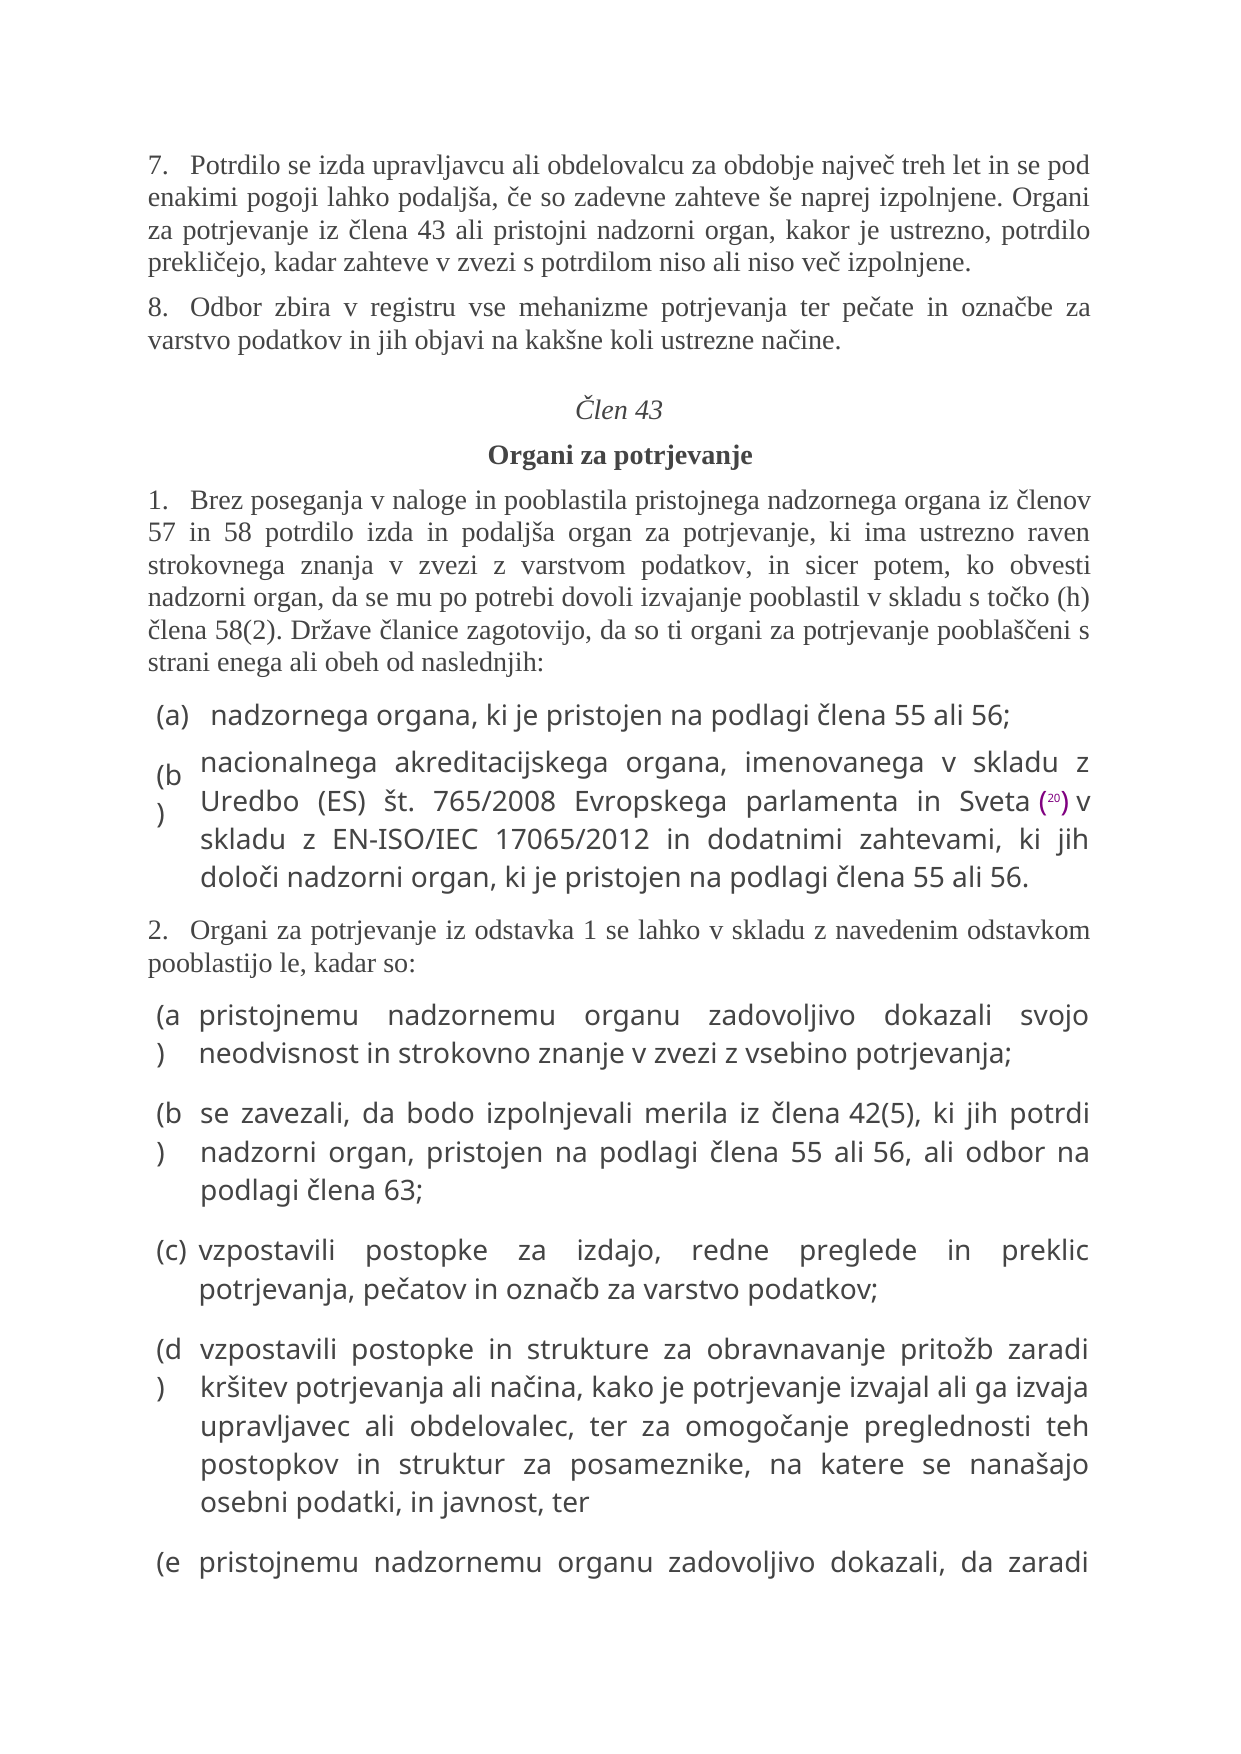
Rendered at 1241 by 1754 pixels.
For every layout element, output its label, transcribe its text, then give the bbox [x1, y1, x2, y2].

text Člen 43 [148, 393, 1093, 425]
table_header vzpostavili postopke in strukture za obravnavanje pritožb zaradi kršitev potrjevanja ali načina, kako je potrjevanje izvajal ali ga izvaja upravljavec ali obdelovalec, ter za omogočanje preglednosti teh postopkov in struktur za posameznike, na katere se nanašajo osebni podatki, in javnost, ter [193, 1314, 1093, 1524]
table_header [191, 1527, 1093, 1584]
table_header (b) [149, 1078, 191, 1212]
table_header (a) [149, 679, 202, 736]
table_header (e) [149, 1527, 190, 1584]
text 2. Organi za potrjevanje iz odstavka 1 se lahko v skladu z navedenim odstavkom pooblastijo le, kadar so: [148, 913, 1093, 978]
text 8. Odbor zbira v registru vse mehanizme potrjevanja ter pečate in označbe za varstvo podatkov in jih objavi na kakšne koli ustrezne načine. [148, 290, 1093, 355]
table_header nacionalnega akreditacijskega organa, imenovanega v skladu z Uredbo (ES) št. 765/2008 Evropskega parlamenta in Sveta (20) v skladu z EN-ISO/IEC 17065/2012 in dodatnimi zahtevami, ki jih določi nadzorni organ, ki je pristojen na podlagi člena 55 ali 56. [193, 740, 1093, 899]
table_header (b) [149, 740, 191, 899]
table_header vzpostavili postopke za izdajo, redne preglede in preklic potrjevanja, pečatov in označb za varstvo podatkov; [191, 1215, 1093, 1310]
table_header (a) [149, 980, 190, 1075]
text 1. Brez poseganja v naloge in pooblastila pristojnega nadzornega organa iz členov 57 in 58 potrdilo izda in podaljša organ za potrjevanje, ki ima ustrezno raven strokovnega znanja v zvezi z varstvom podatkov, in sicer potem, ko obvesti nadzorni organ, da se mu po potrebi dovoli izvajanje pooblastil v skladu s točko (h) člena 58(2). Države članice zagotovijo, da so ti organi za potrjevanje pooblaščeni s strani enega ali obeh od naslednjih: [148, 483, 1093, 678]
table_header (c) [149, 1215, 190, 1310]
text 7. Potrdilo se izda upravljavcu ali obdelovalcu za obdobje največ treh let in se pod enakimi pogoji lahko podaljša, če so zadevne zahteve še naprej izpolnjene. Organi za potrjevanje iz člena 43 ali pristojni nadzorni organ, kakor je ustrezno, potrdilo prekličejo, kadar zahteve v zvezi s potrdilom niso ali niso več izpolnjene. [148, 148, 1093, 278]
table_header se zavezali, da bodo izpolnjevali merila iz člena 42(5), ki jih potrdi nadzorni organ, pristojen na podlagi člena 55 ali 56, ali odbor na podlagi člena 63; [193, 1078, 1093, 1212]
table_header nadzornega organa, ki je pristojen na podlagi člena 55 ali 56; [203, 679, 1093, 736]
table_header (d) [149, 1314, 191, 1524]
table_header pristojnemu nadzornemu organu zadovoljivo dokazali svojo neodvisnost in strokovno znanje v zvezi z vsebino potrjevanja; [191, 980, 1093, 1075]
text Organi za potrjevanje [148, 438, 1093, 470]
